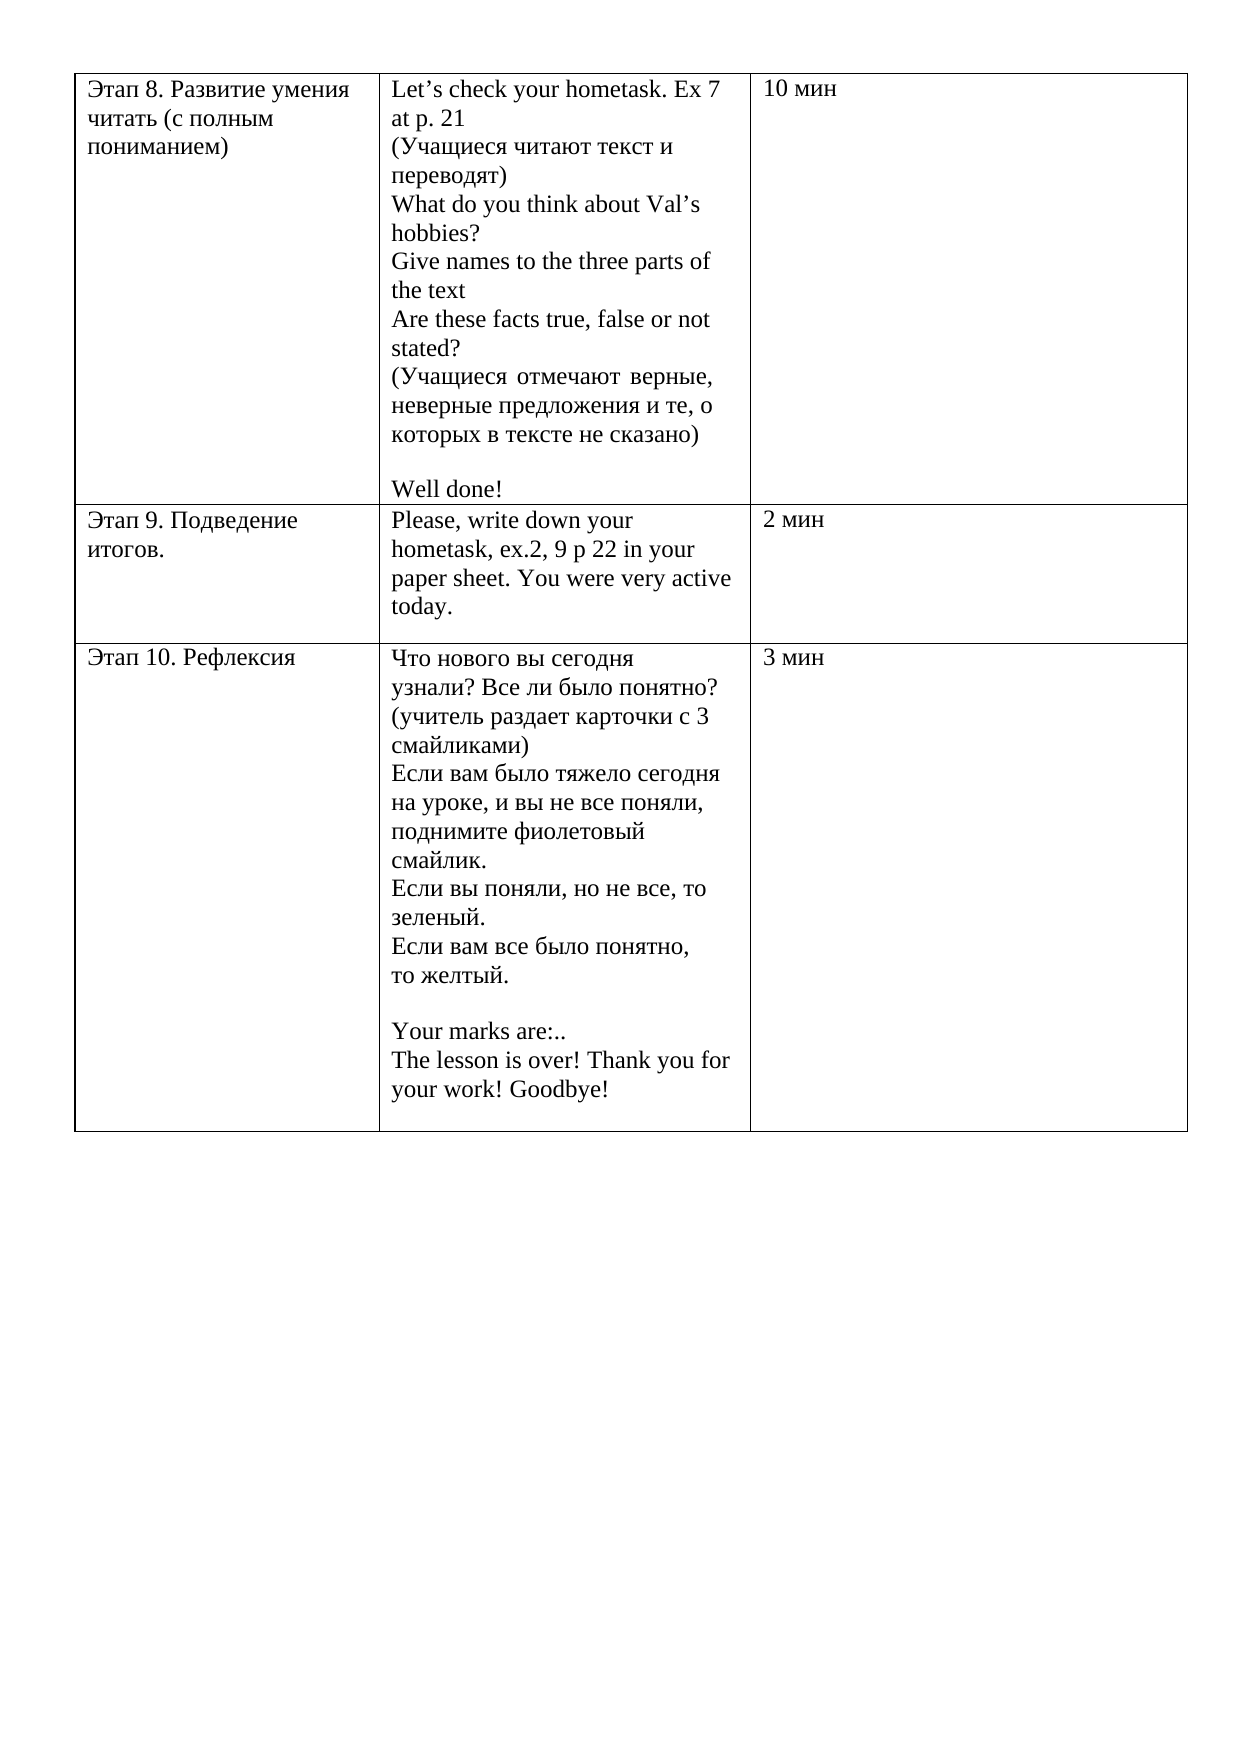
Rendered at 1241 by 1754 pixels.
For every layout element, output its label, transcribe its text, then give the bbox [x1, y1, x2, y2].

table_cell Please, write down your hometask, ex.2, 9 p 22 in your paper sheet. You were very active today. [380, 505, 750, 642]
table_cell 2 мин [751, 505, 1187, 642]
table_cell Этап 9. Подведение итогов. [76, 505, 379, 642]
table_header 10 мин [751, 74, 1187, 504]
table_header Let’s check your hometask. Ex 7 at p. 21 (Учащиеся читают текст и переводят) What do you think about Val’s hobbies? Give names to the three parts of the text Are these facts true, false or not stated? (Учащиеся отмечают верные, неверные предложения и те, о которых в тексте не сказано) Well done! [380, 74, 750, 504]
table_cell Этап 10. Рефлексия [76, 644, 379, 1131]
table_header Этап 8. Развитие умения читать (с полным пониманием) [76, 74, 379, 504]
table_cell Что нового вы сегодня узнали? Все ли было понятно? (учитель раздает карточки с 3 смайликами) Если вам было тяжело сегодня на уроке, и вы не все поняли, поднимите фиолетовый смайлик. Если вы поняли, но не все, то зеленый. Если вам все было понятно, то желтый. Your marks are:.. The lesson is over! Thank you for your work! Goodbye! [380, 644, 750, 1131]
table_cell 3 мин [751, 644, 1187, 1131]
